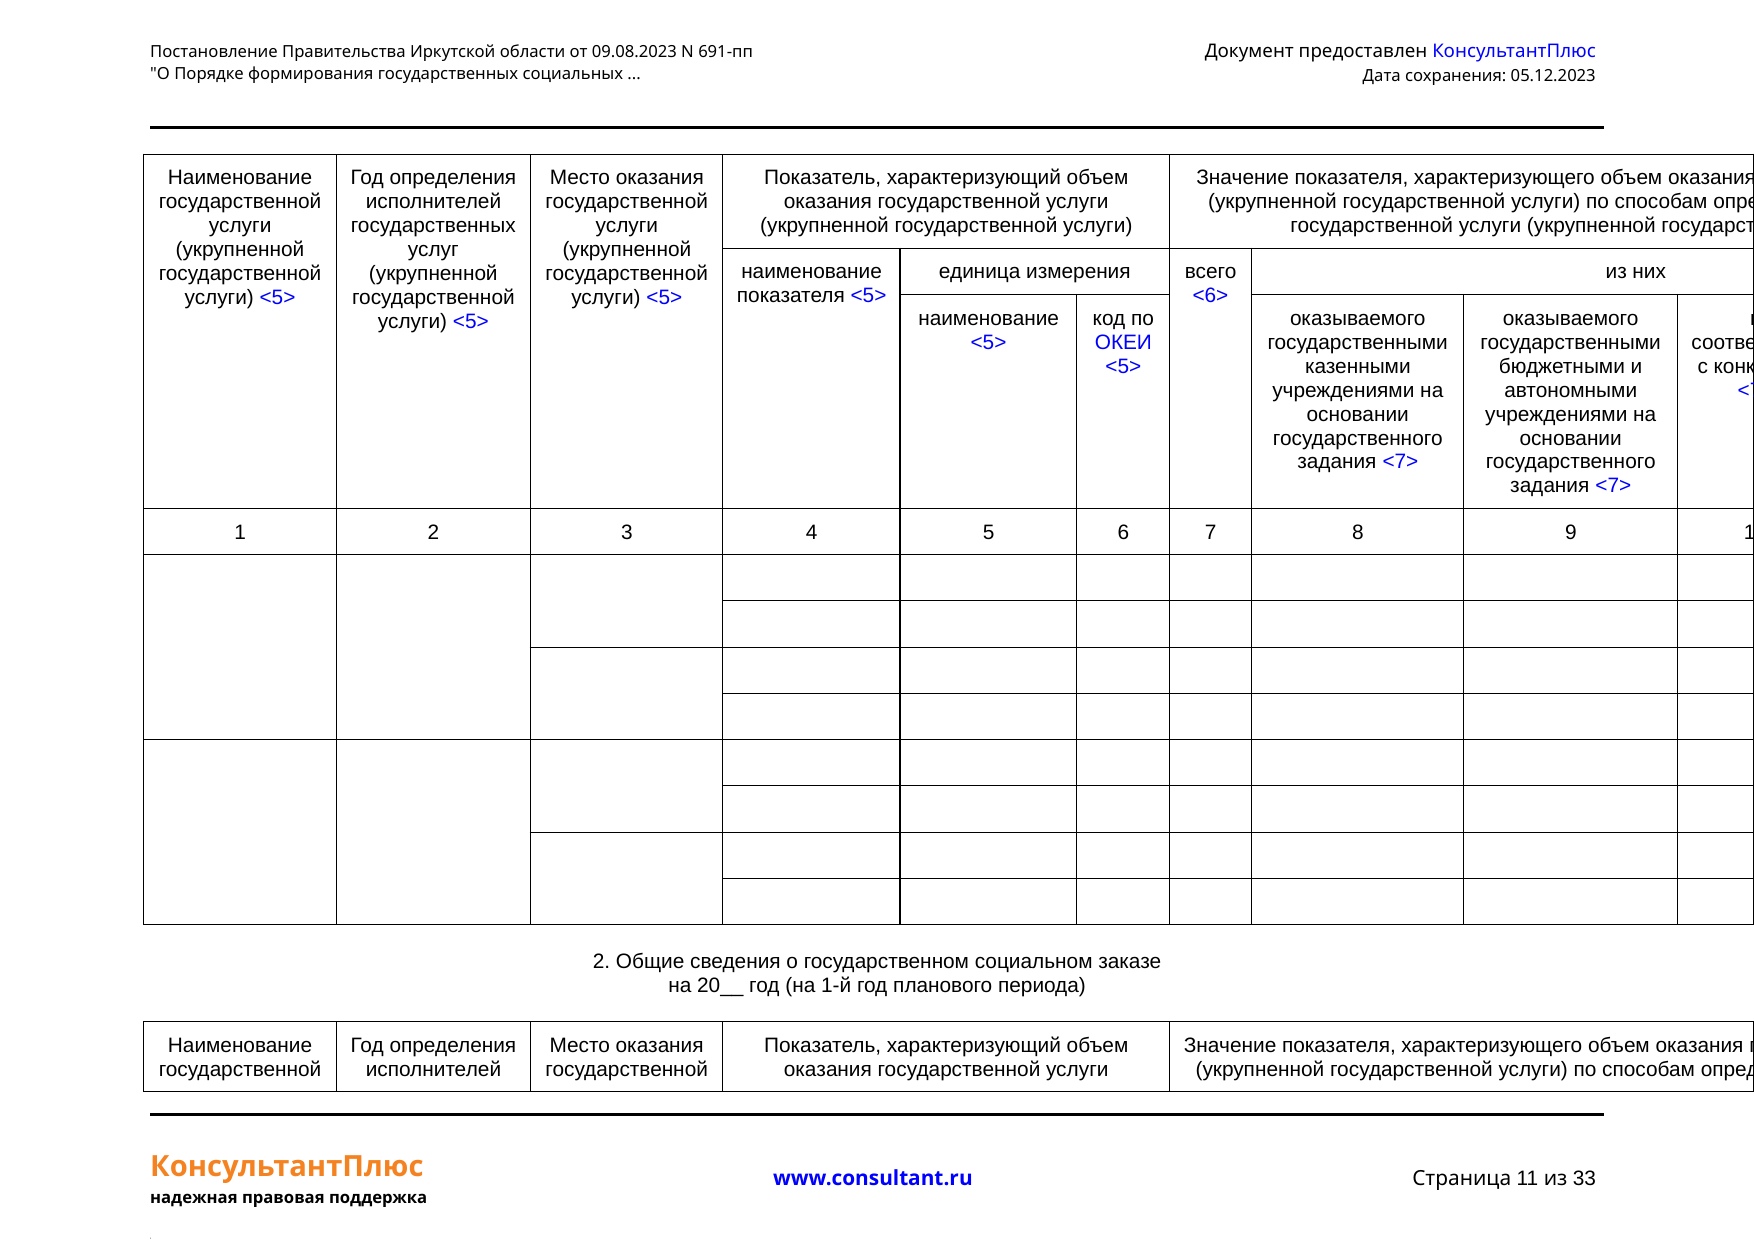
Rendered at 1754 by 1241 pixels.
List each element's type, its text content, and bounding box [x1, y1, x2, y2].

table_cell [1077, 879, 1169, 924]
table_cell [1252, 694, 1463, 739]
table_cell [1252, 601, 1463, 647]
table_cell [1678, 879, 1753, 924]
table_cell [1464, 555, 1677, 600]
table_cell [1170, 879, 1251, 924]
table_cell [901, 694, 1076, 739]
table_cell [901, 555, 1076, 600]
table_cell [1678, 740, 1753, 785]
table_cell наименование показателя <5> [723, 249, 899, 508]
text 2. Общие сведения о государственном социальном заказе [150, 949, 1604, 973]
table_cell [337, 740, 530, 924]
table_cell [144, 555, 336, 739]
table_cell [337, 555, 530, 739]
table_cell [723, 786, 899, 832]
table_cell оказываемого государственными бюджетными и автономными учреждениями на основании государственного задания <7> [1464, 295, 1677, 508]
table_cell [1077, 740, 1169, 785]
table_cell [1252, 555, 1463, 600]
table_header Наименование государственной услуги (укрупненной государственной услуги) <5> [144, 155, 336, 508]
table_cell 2 [337, 509, 530, 554]
table_cell [1170, 694, 1251, 739]
table_cell [531, 555, 722, 647]
table_cell 10 [1678, 509, 1753, 554]
table_cell всего <6> [1170, 249, 1251, 508]
table_cell [901, 833, 1076, 878]
table_cell [1252, 879, 1463, 924]
table_cell [1077, 786, 1169, 832]
table_cell [1678, 694, 1753, 739]
table_cell [1170, 601, 1251, 647]
table_cell [1464, 786, 1677, 832]
table_cell [1252, 648, 1463, 693]
table_cell [1252, 833, 1463, 878]
table_cell [901, 648, 1076, 693]
table_cell 6 [1077, 509, 1169, 554]
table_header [1170, 1022, 1753, 1091]
table_cell [1464, 601, 1677, 647]
table_cell [531, 648, 722, 739]
table_header Место оказания государственной услуги (укрупненной государственной услуги) <5> [531, 155, 722, 508]
table_cell [531, 833, 722, 924]
table_cell [723, 601, 899, 647]
table_cell [1077, 833, 1169, 878]
table_cell [1678, 786, 1753, 832]
table_cell [1252, 786, 1463, 832]
table_cell [723, 879, 899, 924]
table_cell [1170, 786, 1251, 832]
table_cell [1077, 555, 1169, 600]
table_cell единица измерения [901, 249, 1169, 294]
table_cell [1170, 555, 1251, 600]
table_cell [901, 740, 1076, 785]
table_cell 1 [144, 509, 336, 554]
table_cell код по ОКЕИ <5> [1077, 295, 1169, 508]
table_cell [901, 601, 1076, 647]
table_cell [1678, 601, 1753, 647]
table_cell 4 [723, 509, 899, 554]
table_cell 9 [1464, 509, 1677, 554]
table_cell [1464, 879, 1677, 924]
table_cell [723, 833, 899, 878]
table_cell 5 [901, 509, 1076, 554]
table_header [723, 1022, 1169, 1091]
table_cell в соответствии с конкурсом <7> [1678, 295, 1753, 508]
table_cell 8 [1252, 509, 1463, 554]
table_cell из них [1252, 249, 1753, 294]
table_cell [1678, 833, 1753, 878]
table_cell [1678, 648, 1753, 693]
table_cell [1464, 694, 1677, 739]
table_cell [144, 740, 336, 924]
table_cell [1170, 648, 1251, 693]
table_cell [531, 740, 722, 832]
table_cell [1678, 555, 1753, 600]
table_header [337, 1022, 530, 1091]
table_cell [1252, 740, 1463, 785]
table_cell оказываемого государственными казенными учреждениями на основании государственного задания <7> [1252, 295, 1463, 508]
table_header Год определения исполнителей государственных услуг (укрупненной государственной услуги) <5> [337, 155, 530, 508]
table_cell [723, 740, 899, 785]
table_cell наименование <5> [901, 295, 1076, 508]
table_cell [723, 555, 899, 600]
table_cell [901, 786, 1076, 832]
table_cell [723, 694, 899, 739]
table_cell [1464, 740, 1677, 785]
text на 20__ год (на 1-й год планового периода) [150, 973, 1604, 997]
table_cell [1464, 648, 1677, 693]
table_cell [1464, 833, 1677, 878]
table_cell 3 [531, 509, 722, 554]
table_cell [1077, 601, 1169, 647]
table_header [144, 1022, 336, 1091]
table_cell [1077, 694, 1169, 739]
table_cell [1170, 833, 1251, 878]
table_header Показатель, характеризующий объем оказания государственной услуги (укрупненной государственной услуги) [723, 155, 1169, 248]
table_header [531, 1022, 722, 1091]
table_cell [901, 879, 1076, 924]
table_cell 7 [1170, 509, 1251, 554]
table_cell [1170, 740, 1251, 785]
table_cell [1077, 648, 1169, 693]
table_cell [723, 648, 899, 693]
